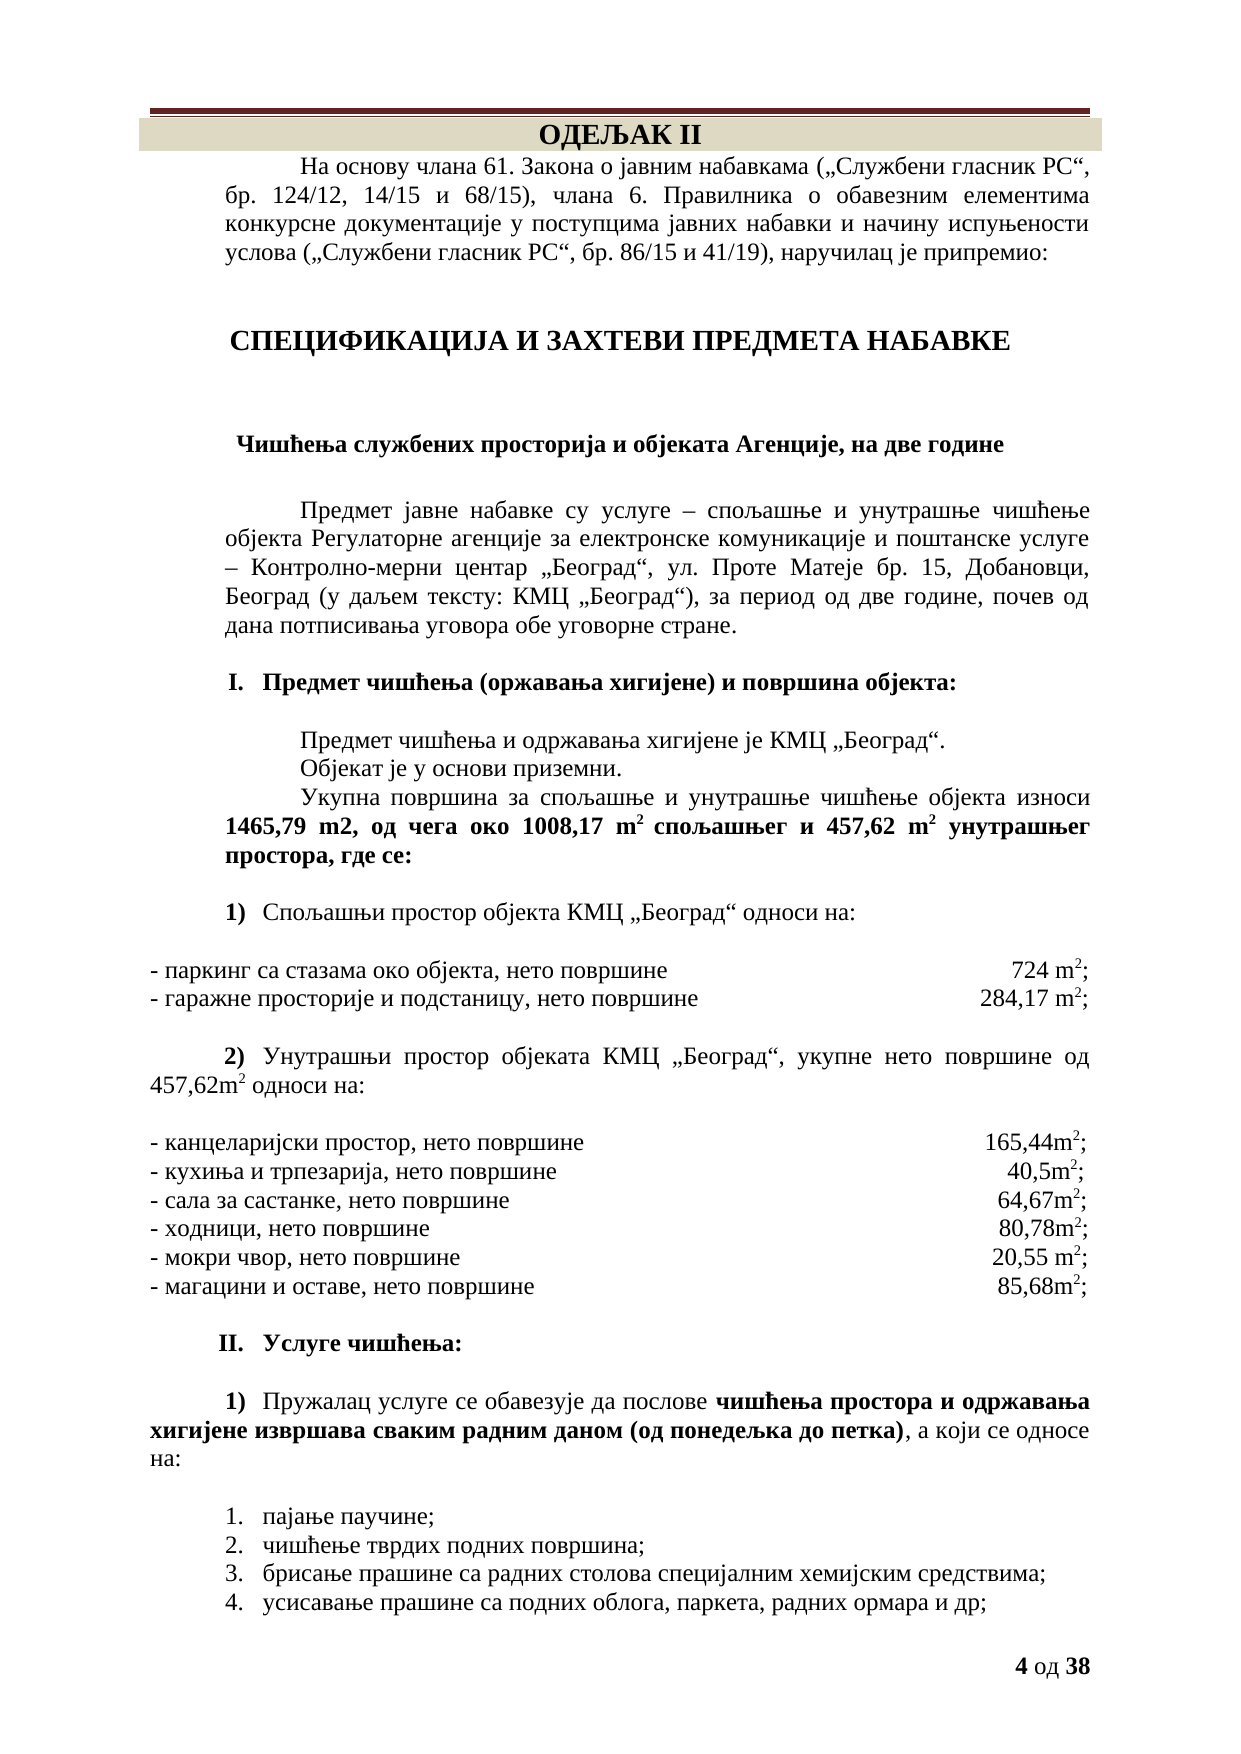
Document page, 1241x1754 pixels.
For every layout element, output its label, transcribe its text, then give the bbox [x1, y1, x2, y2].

text На основу члана 61. Закона о јавним набавкама („Службени гласник РС“, бр. 124/12, 14/15 и 68/15), члана 6. Правилника о обавезним елементима конкурсне документације у поступцима јавних набавки и начину испуњености услова („Службени гласник РС“, бр. 86/15 и 41/19), наручилац је припремио: [225, 151, 1090, 266]
text - мокри чвор, нето површине 20,55 m2; [150, 1242, 1090, 1271]
text СПЕЦИФИКАЦИЈА И ЗАХТЕВИ ПРЕДМЕТА НАБАВКЕ [150, 323, 1090, 357]
text - паркинг са стазама око објекта, нето површине 724 m2; [150, 955, 1090, 983]
list Унутрашњи простор објекатa КМЦ „Београд“, укупне нето површине од 457,62m2 односи на: [150, 1041, 1090, 1098]
list Пружалац услуге се обавезује да послове чишћења простора и одржавања хигијене извршава сваким радним даном (од понедељка до петка), а који се односе на: [150, 1386, 1090, 1472]
list брисање прашине са радних столова специјалним хемијским средствима; [225, 1558, 1090, 1587]
text Предмет јавне набавке су услуге – спољашње и унутрашње чишћење објекта Регулаторне агенције за електронске комуникације и поштанске услуге – Контролно-мерни центар „Београд“, ул. Проте Матеје бр. 15, Добановци, Београд (у даљем тексту: КМЦ „Београд“), за период од две године, почев од дана потписивања уговора обе уговорне стране. [225, 495, 1090, 638]
list Услуге чишћења: [244, 1328, 1090, 1357]
list Предмет чишћења (оржавања хигијене) и површина објекта: [244, 667, 1090, 696]
text Чишћења службених просторија и објеката Агенције, на две године [150, 429, 1090, 457]
list усисавање прашине са подних облога, паркета, радних ормара и др; [225, 1587, 1090, 1616]
list Спољашњи простор објекта КМЦ „Београд“ односи на: [150, 897, 1090, 926]
list чишћење тврдих подних површина; [225, 1530, 1090, 1558]
text - канцеларијски простор, нето површине 165,44m2; [150, 1127, 1090, 1156]
text - сала за састанке, нето површине 64,67m2; [150, 1185, 1090, 1213]
list пајање паучине; [225, 1501, 1090, 1530]
text Укупна површина за спољашње и унутрашње чишћење објекта износи 1465,79 m2, од чега око 1008,17 m2 спољашњег и 457,62 m2 унутрашњег простора, где се: [225, 782, 1090, 868]
text Објекат је у основи приземни. [225, 753, 1090, 782]
text - кухиња и трпезарија, нето површине 40,5m2; [150, 1156, 1090, 1185]
text - гаражне просторије и подстаницу, нето површине 284,17 m2; [150, 983, 1090, 1012]
text - магацини и оставе, нето површине 85,68m2; [150, 1271, 1090, 1300]
table_header ОДЕЉАК II [139, 118, 1102, 151]
text Предмет чишћења и одржавања хигијене је КМЦ „Београд“. [225, 725, 1090, 753]
text - ходници, нето површине 80,78m2; [150, 1213, 1090, 1242]
